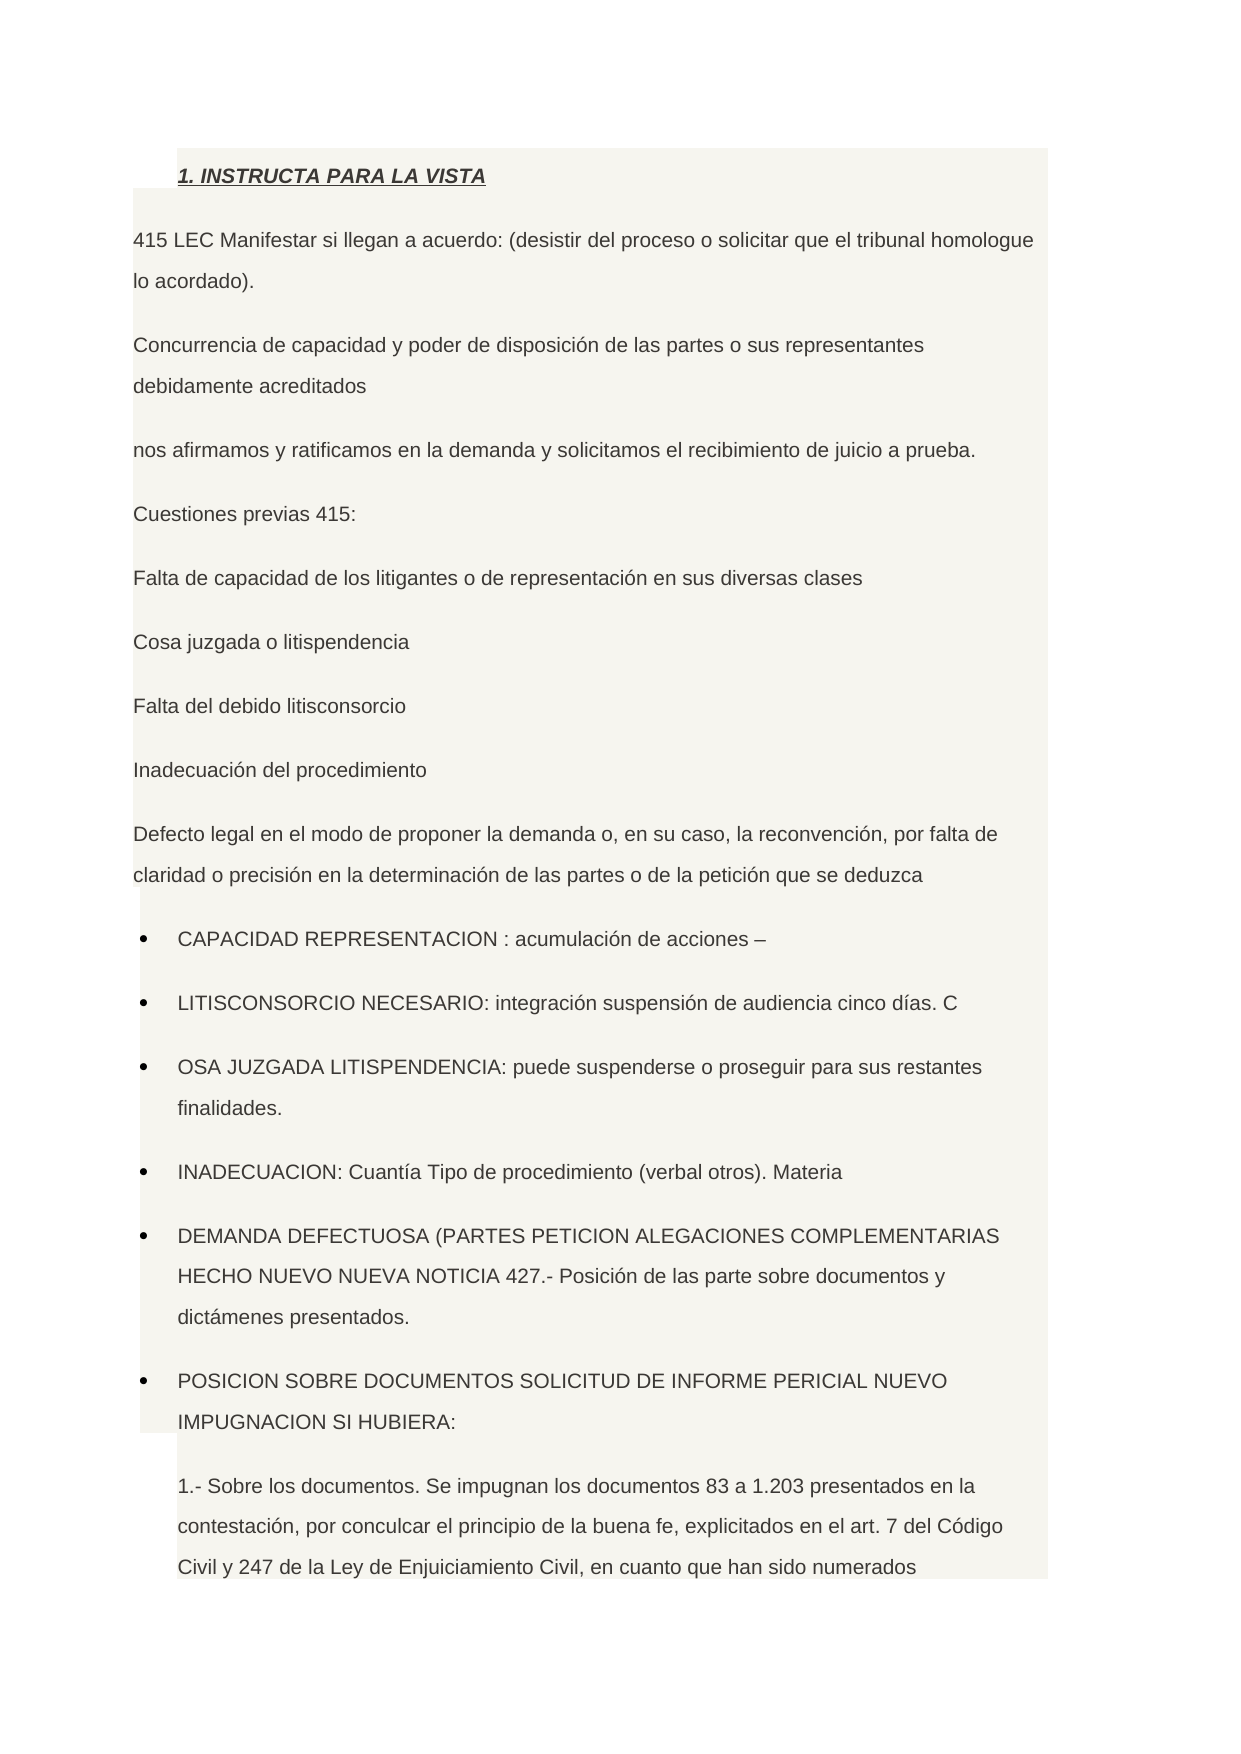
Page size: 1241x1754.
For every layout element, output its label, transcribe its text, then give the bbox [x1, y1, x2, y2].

list INADECUACION: Cuantía Tipo de procedimiento (verbal otros). Materia [140, 1143, 1048, 1183]
list OSA JUZGADA LITISPENDENCIA: puede suspenderse o proseguir para sus restantes finalidades. [140, 1038, 1048, 1119]
text Cuestiones previas 415: [133, 485, 1048, 526]
text nos afirmamos y ratificamos en la demanda y solicitamos el recibimiento de juicio a prueba. [133, 421, 1048, 462]
list DEMANDA DEFECTUOSA (PARTES PETICION ALEGACIONES COMPLEMENTARIAS HECHO NUEVO NUEVA NOTICIA 427.- Posición de las parte sobre documentos y dictámenes presentados. [140, 1207, 1048, 1329]
list CAPACIDAD REPRESENTACION : acumulación de acciones – [140, 910, 1048, 951]
list POSICION SOBRE DOCUMENTOS SOLICITUD DE INFORME PERICIAL NUEVO IMPUGNACION SI HUBIERA: [140, 1352, 1048, 1433]
text Cosa juzgada o litispendencia [133, 613, 1048, 654]
text Inadecuación del procedimiento [133, 741, 1048, 782]
list LITISCONSORCIO NECESARIO: integración suspensión de audiencia cinco días. C [140, 974, 1048, 1015]
text Falta de capacidad de los litigantes o de representación en sus diversas clases [133, 549, 1048, 590]
text 1. INSTRUCTA PARA LA VISTA [177, 148, 1048, 188]
text Falta del debido litisconsorcio [133, 677, 1048, 718]
text Concurrencia de capacidad y poder de disposición de las partes o sus representantes debidamente acreditados [133, 316, 1048, 398]
text 415 LEC Manifestar si llegan a acuerdo: (desistir del proceso o solicitar que el tribunal homologue lo acordado). [133, 212, 1048, 293]
text Defecto legal en el modo de proponer la demanda o, en su caso, la reconvención, por falta de claridad o precisión en la determinación de las partes o de la petición que se deduzca [133, 805, 1048, 887]
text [177, 1457, 1048, 1579]
